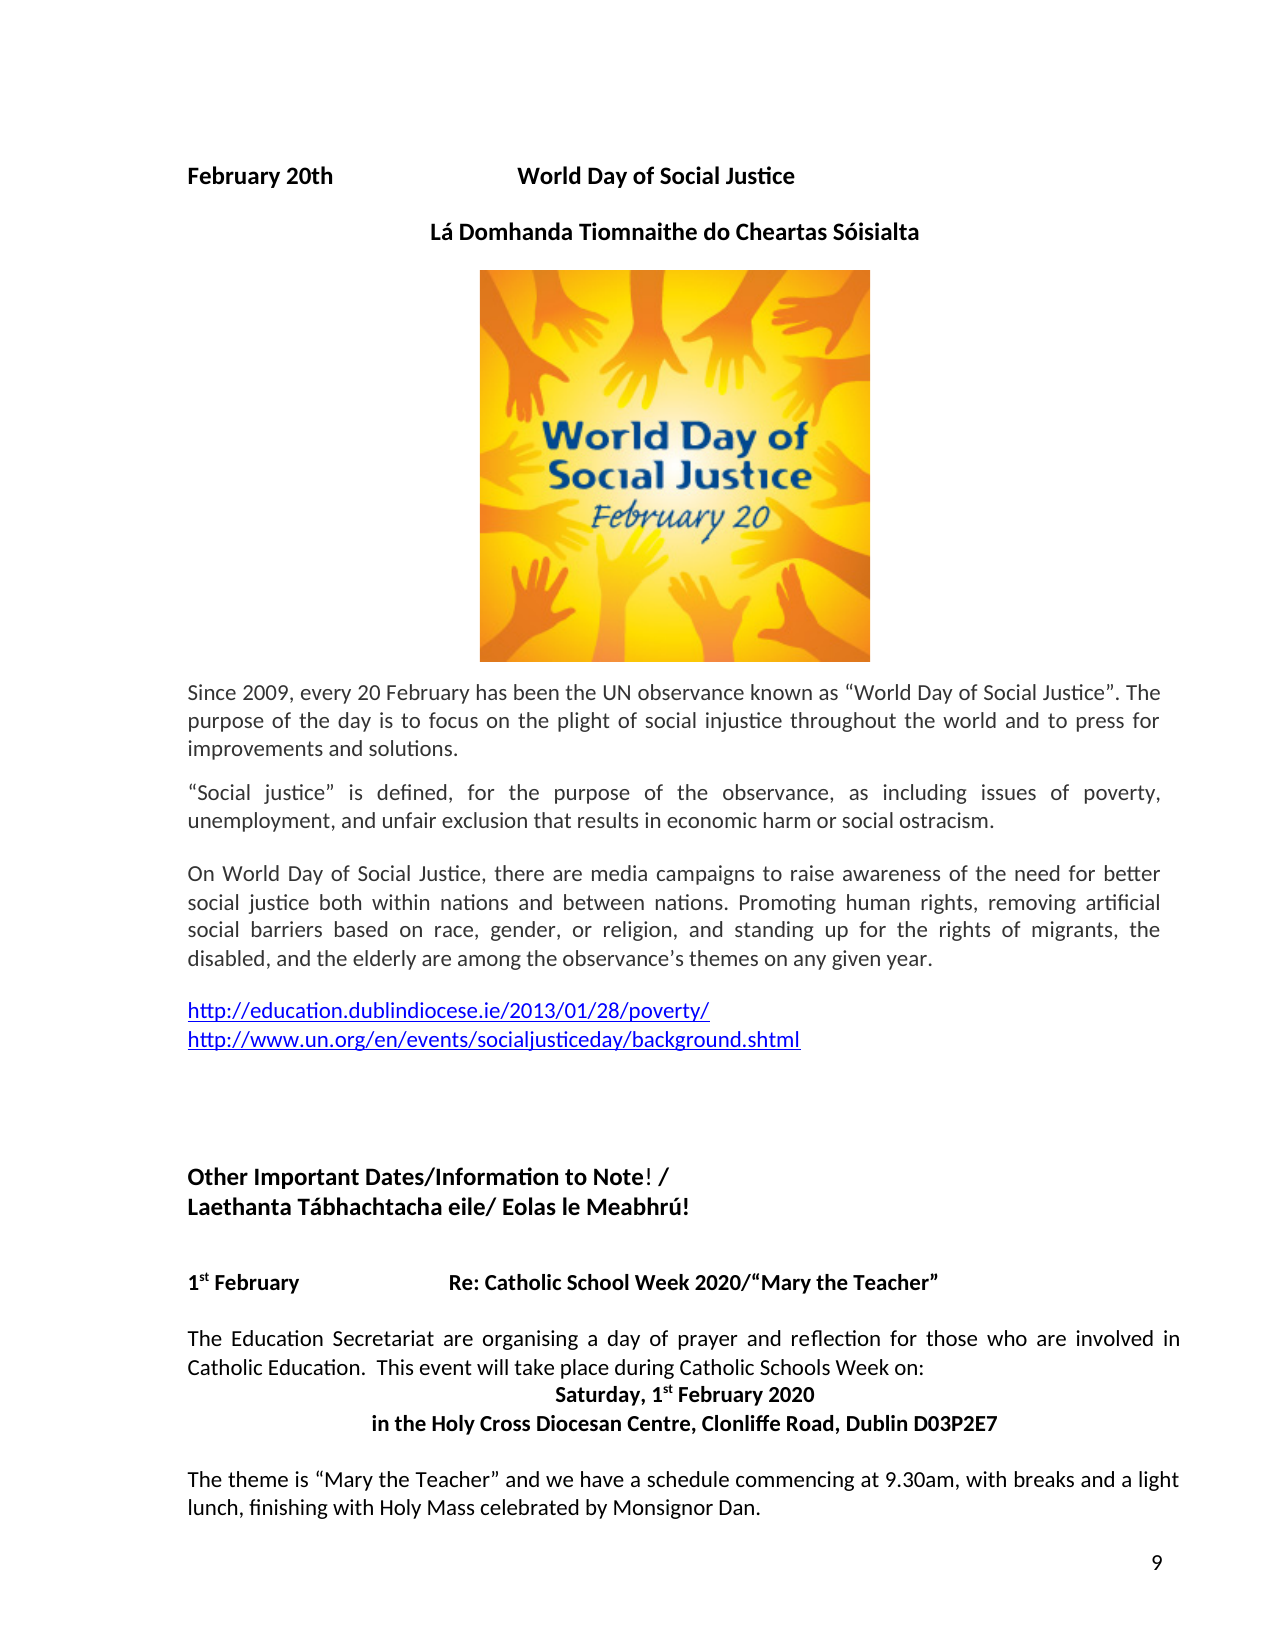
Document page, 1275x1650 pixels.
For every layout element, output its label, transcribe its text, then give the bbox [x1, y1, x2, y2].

text Lá Domhanda Tiomnaithe do Cheartas Sóisialta [187, 214, 1162, 247]
picture [479, 270, 871, 662]
text On World Day of Social Justice, there are media campaigns to raise awareness of the need for better social justice both within nations and between nations. Promoting human rights, removing artificial social barriers based on race, gender, or religion, and standing up for the rights of migrants, the disabled, and the elderly are among the observance’s themes on any given year. [187, 859, 1162, 972]
text February 20th World Day of Social Justice [187, 158, 1162, 191]
text 1st February Re: Catholic School Week 2020/“Mary the Teacher” [187, 1268, 1182, 1297]
text in the Holy Cross Diocesan Centre, Clonliffe Road, Dublin D03P2E7 [187, 1409, 1182, 1437]
text The theme is “Mary the Teacher” and we have a schedule commencing at 9.30am, with breaks and a light lunch, finishing with Holy Mass celebrated by Monsignor Dan. [187, 1465, 1182, 1521]
text Other Important Dates/Information to Note! / [187, 1161, 1162, 1191]
text “Social justice” is defined, for the purpose of the observance, as including issues of poverty, unemployment, and unfair exclusion that results in economic harm or social ostracism. [187, 778, 1162, 834]
text The Education Secretariat are organising a day of prayer and reflection for those who are involved in Catholic Education. This event will take place during Catholic Schools Week on: [187, 1324, 1182, 1381]
text http://education.dublindiocese.ie/2013/01/28/poverty/ [187, 997, 1162, 1025]
text Since 2009, every 20 February has been the UN observance known as “World Day of Social Justice”. The purpose of the day is to focus on the plight of social injustice throughout the world and to press for improvements and solutions. [187, 678, 1162, 762]
text Saturday, 1st February 2020 [187, 1381, 1182, 1409]
text Laethanta Tábhachtacha eile/ Eolas le Meabhrú! [187, 1191, 1162, 1222]
text http://www.un.org/en/events/socialjusticeday/background.shtml [187, 1025, 1162, 1053]
